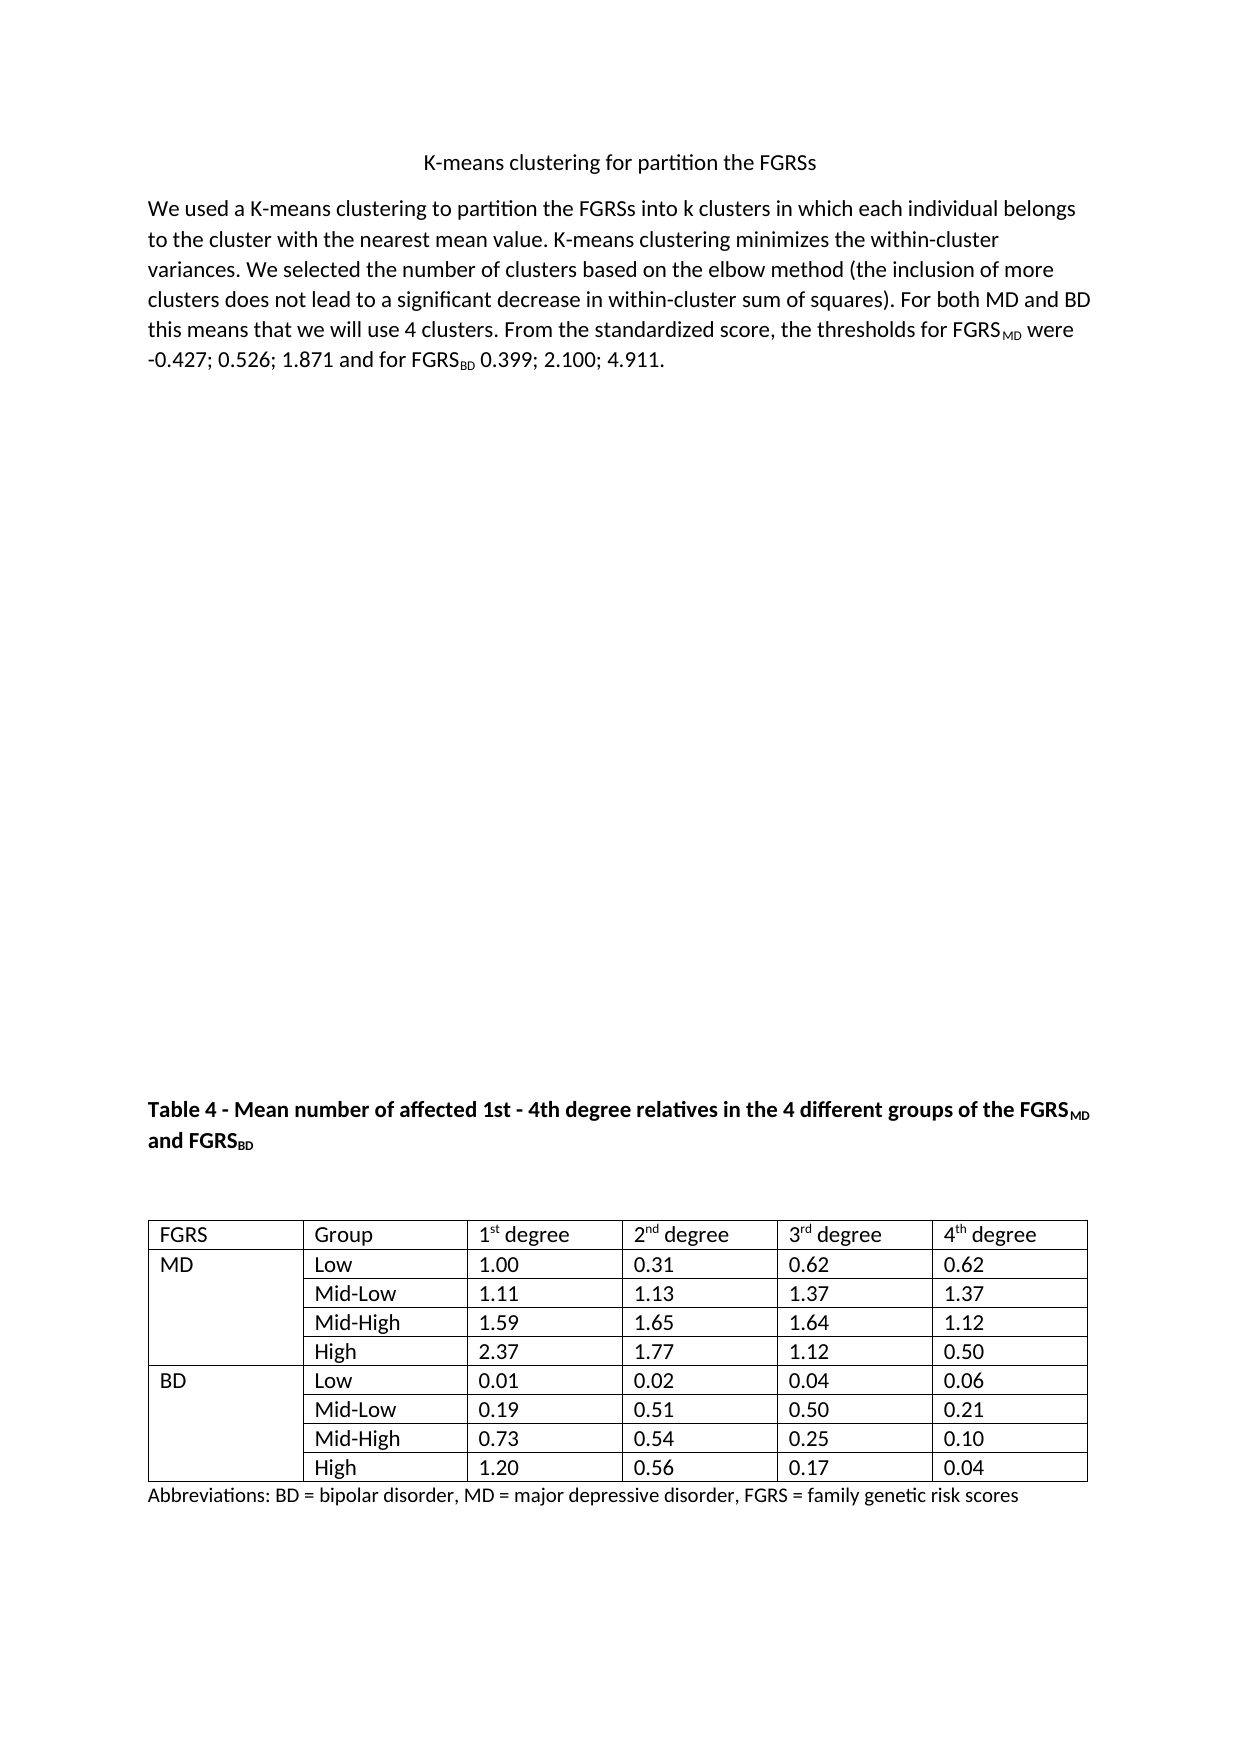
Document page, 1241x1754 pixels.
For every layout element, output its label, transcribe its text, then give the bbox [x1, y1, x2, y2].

table_cell 0.54 [623, 1424, 777, 1452]
table_cell High [304, 1337, 467, 1365]
table_cell 0.51 [623, 1395, 777, 1423]
table_cell 1.12 [933, 1308, 1087, 1336]
table_cell 0.01 [468, 1366, 622, 1394]
table_cell Mid-Low [304, 1279, 467, 1307]
text K-means clustering for partition the FGRSs [148, 148, 1092, 176]
table_cell 0.02 [623, 1366, 777, 1394]
table_cell 0.21 [933, 1395, 1087, 1423]
table_cell 0.25 [778, 1424, 932, 1452]
table_cell 0.56 [623, 1453, 777, 1481]
table_cell 0.73 [468, 1424, 622, 1452]
table_cell 0.04 [933, 1453, 1087, 1481]
table_cell 1.64 [778, 1308, 932, 1336]
table_cell 2.37 [468, 1337, 622, 1365]
table_cell 1.13 [623, 1279, 777, 1307]
table_cell 1.20 [468, 1453, 622, 1481]
table_header Group [304, 1221, 467, 1249]
table_cell 1.37 [778, 1279, 932, 1307]
table_cell 0.62 [933, 1250, 1087, 1278]
table_cell 1.37 [933, 1279, 1087, 1307]
table_cell Mid-Low [304, 1395, 467, 1423]
text Abbreviations: BD = bipolar disorder, MD = major depressive disorder, FGRS = family genetic risk scores [148, 1482, 1092, 1508]
table_header 4th degree [933, 1221, 1087, 1249]
table_cell MD [149, 1250, 303, 1365]
table_cell 0.19 [468, 1395, 622, 1423]
table_cell 0.62 [778, 1250, 932, 1278]
table_cell 1.11 [468, 1279, 622, 1307]
table_cell 0.04 [778, 1366, 932, 1394]
table_header 3rd degree [778, 1221, 932, 1249]
table_cell 0.17 [778, 1453, 932, 1481]
table_cell 0.50 [778, 1395, 932, 1423]
table_cell Low [304, 1366, 467, 1394]
table_cell 0.31 [623, 1250, 777, 1278]
table_cell 1.00 [468, 1250, 622, 1278]
text Table 4 - Mean number of affected 1st - 4th degree relatives in the 4 different groups of the FGRSMD and FGRSBD [148, 1096, 1092, 1154]
text We used a K-means clustering to partition the FGRSs into k clusters in which each individual belongs to the cluster with the nearest mean value. K-means clustering minimizes the within-cluster variances. We selected the number of clusters based on the elbow method (the inclusion of more clusters does not lead to a significant decrease in within-cluster sum of squares). For both MD and BD this means that we will use 4 clusters. From the standardized score, the thresholds for FGRSMD were -0.427; 0.526; 1.871 and for FGRSBD 0.399; 2.100; 4.911. [148, 194, 1092, 374]
table_cell BD [149, 1366, 303, 1481]
table_cell Mid-High [304, 1308, 467, 1336]
table_header FGRS [149, 1221, 303, 1249]
table_header 1st degree [468, 1221, 622, 1249]
table_cell 1.65 [623, 1308, 777, 1336]
table_cell 0.06 [933, 1366, 1087, 1394]
table_cell 1.59 [468, 1308, 622, 1336]
table_cell Low [304, 1250, 467, 1278]
table_cell 0.50 [933, 1337, 1087, 1365]
table_cell 1.77 [623, 1337, 777, 1365]
table_cell 1.12 [778, 1337, 932, 1365]
table_cell 0.10 [933, 1424, 1087, 1452]
table_header 2nd degree [623, 1221, 777, 1249]
table_cell Mid-High [304, 1424, 467, 1452]
table_cell High [304, 1453, 467, 1481]
